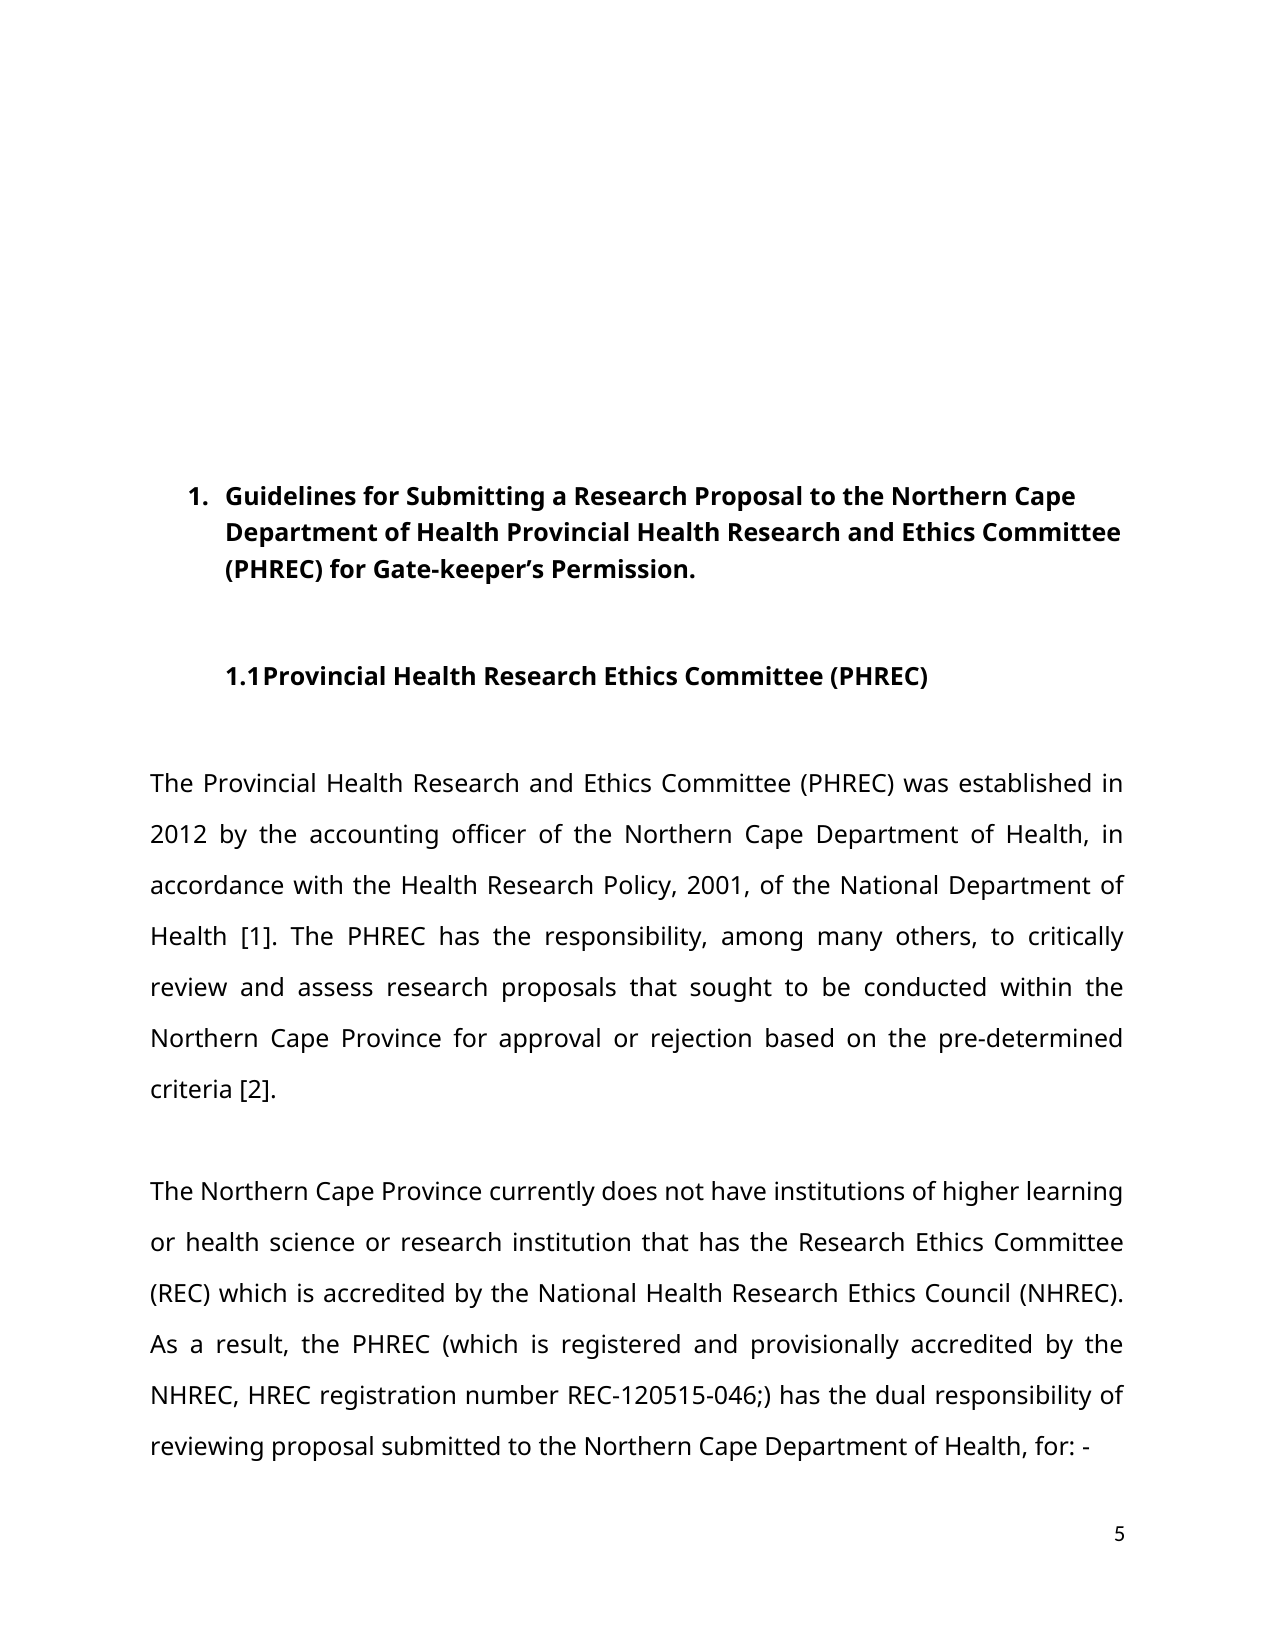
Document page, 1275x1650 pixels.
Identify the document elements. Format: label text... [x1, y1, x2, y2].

text The Northern Cape Province currently does not have institutions of higher learning or health science or research institution that has the Research Ethics Committee (REC) which is accredited by the National Health Research Ethics Council (NHREC). As a result, the PHREC (which is registered and provisionally accredited by the NHREC, HREC registration number REC-120515-046;) has the dual responsibility of reviewing proposal submitted to the Northern Cape Department of Health, for: - [150, 1174, 1125, 1463]
list Guidelines for Submitting a Research Proposal to the Northern Cape Department of Health Provincial Health Research and Ethics Committee (PHREC) for Gate-keeper’s Permission. [187, 478, 1125, 586]
list Provincial Health Research Ethics Committee (PHREC) [225, 658, 1125, 693]
text The Provincial Health Research and Ethics Committee (PHREC) was established in 2012 by the accounting officer of the Northern Cape Department of Health, in accordance with the Health Research Policy, 2001, of the National Department of Health [1]. The PHREC has the responsibility, among many others, to critically review and assess research proposals that sought to be conducted within the Northern Cape Province for approval or rejection based on the pre-determined criteria [2]. [150, 765, 1125, 1106]
